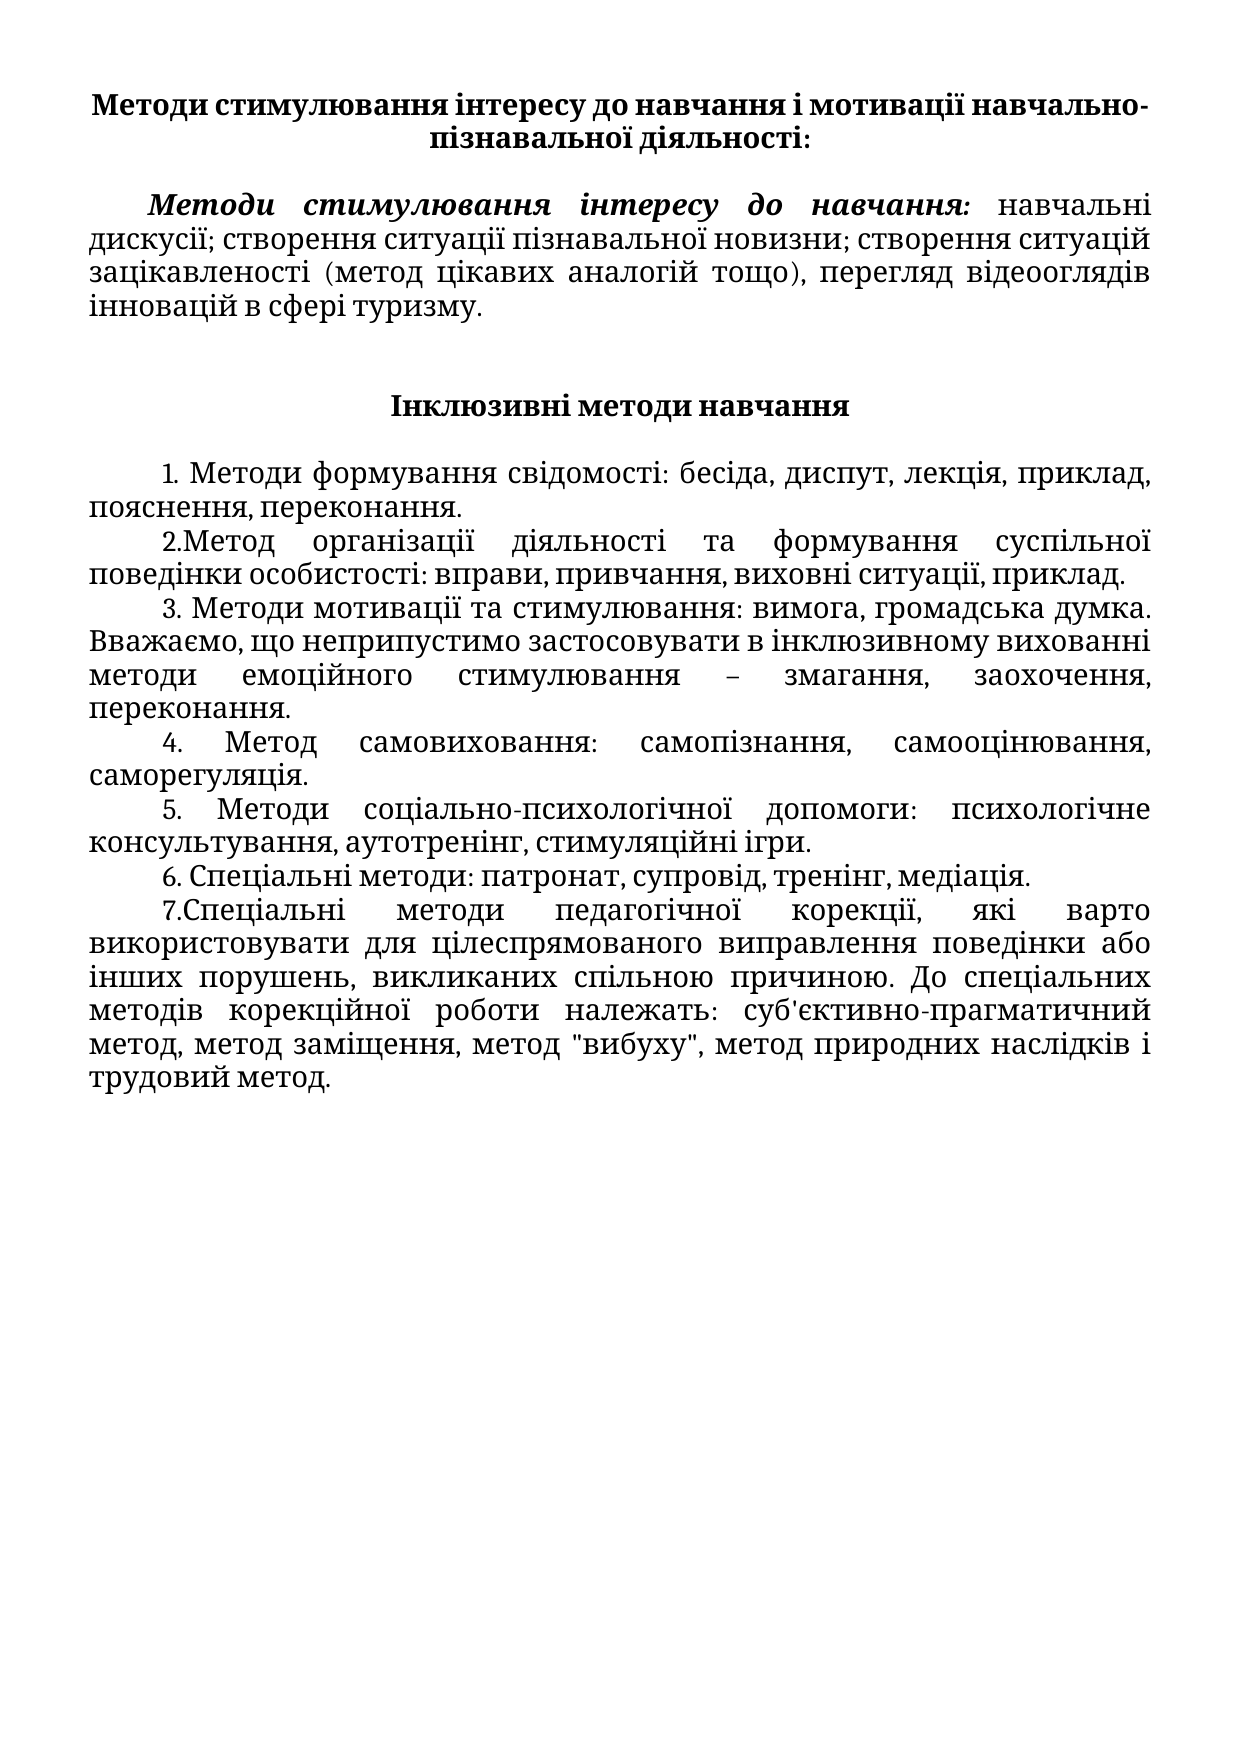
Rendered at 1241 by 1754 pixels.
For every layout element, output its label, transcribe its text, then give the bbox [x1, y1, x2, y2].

text 2.Метод організації діяльності та формування суспільної поведінки особистості: вправи, привчання, виховні ситуації, приклад. [89, 525, 1152, 592]
text 7.Спеціальні методи педагогічної корекції, які варто використовувати для цілеспрямованого виправлення поведінки або інших порушень, викликаних спільною причиною. До спеціальних методів корекційної роботи належать: суб'єктивно-прагматичний метод, метод заміщення, метод "вибуху", метод природних наслідків і трудовий метод. [89, 894, 1152, 1095]
text 3. Методи мотивації та стимулювання: вимога, громадська думка. Вважаємо, що неприпустимо застосовувати в інклюзивному вихованні методи емоційного стимулювання – змагання, заохочення, переконання. [89, 592, 1152, 726]
text 1. Методи формування свідомості: бесіда, диспут, лекція, приклад, пояснення, переконання. [89, 458, 1152, 525]
text Інклюзивні методи навчання [89, 391, 1152, 424]
text 5. Методи соціально-психологічної допомоги: психологічне консультування, аутотренінг, стимуляційні ігри. [89, 793, 1152, 860]
text Методи стимулювання інтересу до навчання: навчальні дискусії; створення ситуації пізнавальної новизни; створення ситуацій зацікавленості (метод цікавих аналогій тощо), перегляд відеооглядів інновацій в сфері туризму. [89, 189, 1152, 323]
text 6. Спеціальні методи: патронат, супровід, тренінг, медіація. [89, 860, 1152, 894]
text 4. Метод самовиховання: самопізнання, самооцінювання, саморегуляція. [89, 726, 1152, 793]
text Методи стимулювання інтересу до навчання і мотивації навчально-пізнавальної діяльності: [89, 89, 1152, 156]
